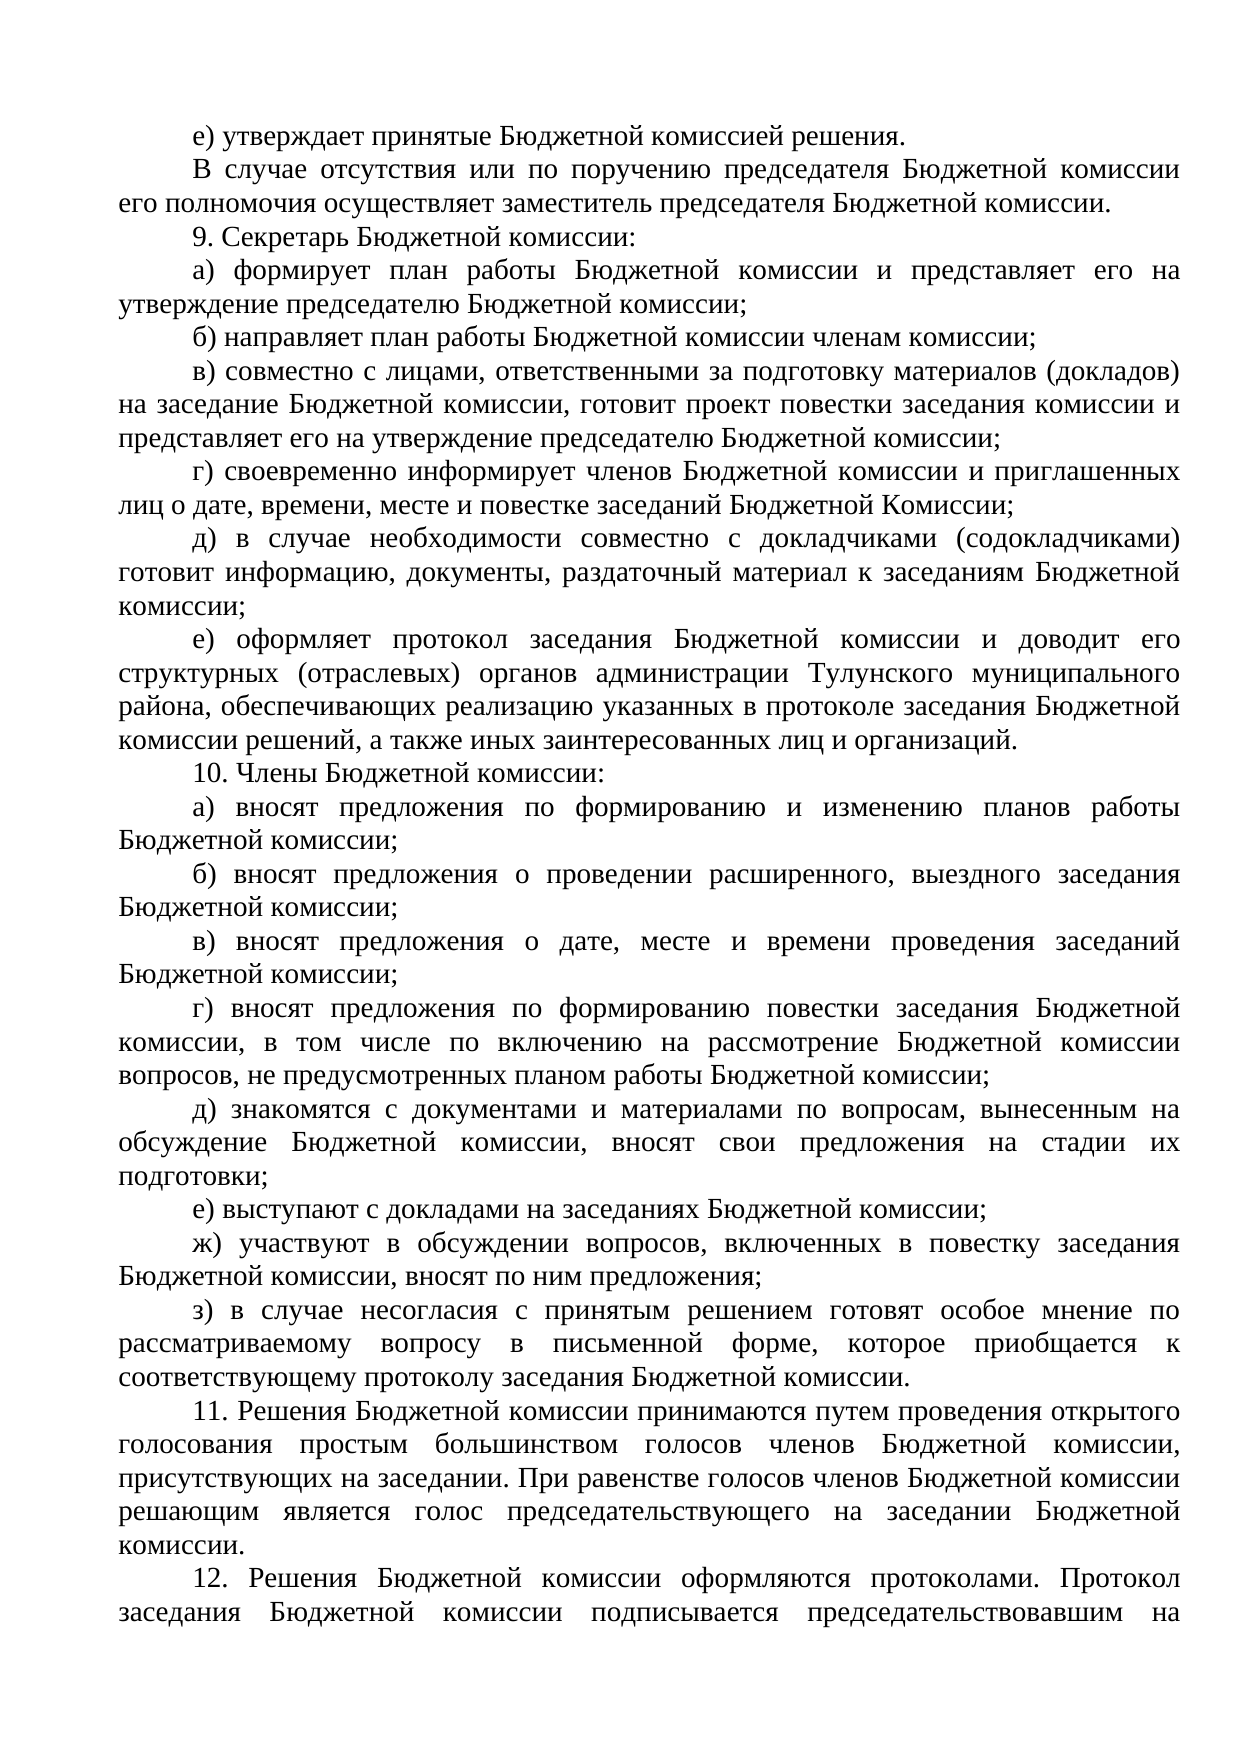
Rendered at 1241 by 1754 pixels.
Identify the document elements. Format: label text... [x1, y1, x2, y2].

text 9. Секретарь Бюджетной комиссии: [118, 219, 1181, 252]
text е) утверждает принятые Бюджетной комиссией решения. [118, 118, 1181, 152]
text а) формирует план работы Бюджетной комиссии и представляет его на утверждение председателю Бюджетной комиссии; [118, 252, 1181, 319]
text з) в случае несогласия с принятым решением готовят особое мнение по рассматриваемому вопросу в письменной форме, которое приобщается к соответствующему протоколу заседания Бюджетной комиссии. [118, 1292, 1181, 1393]
text 10. Члены Бюджетной комиссии: [118, 755, 1181, 789]
text а) вносят предложения по формированию и изменению планов работы Бюджетной комиссии; [118, 789, 1181, 856]
text б) направляет план работы Бюджетной комиссии членам комиссии; [118, 319, 1181, 353]
text д) в случае необходимости совместно с докладчиками (содокладчиками) готовит информацию, документы, раздаточный материал к заседаниям Бюджетной комиссии; [118, 521, 1181, 621]
text д) знакомятся с документами и материалами по вопросам, вынесенным на обсуждение Бюджетной комиссии, вносят свои предложения на стадии их подготовки; [118, 1091, 1181, 1191]
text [118, 1560, 1181, 1627]
text е) оформляет протокол заседания Бюджетной комиссии и доводит его структурных (отраслевых) органов администрации Тулунского муниципального района, обеспечивающих реализацию указанных в протоколе заседания Бюджетной комиссии решений, а также иных заинтересованных лиц и организаций. [118, 621, 1181, 755]
text ж) участвуют в обсуждении вопросов, включенных в повестку заседания Бюджетной комиссии, вносят по ним предложения; [118, 1225, 1181, 1292]
text 11. Решения Бюджетной комиссии принимаются путем проведения открытого голосования простым большинством голосов членов Бюджетной комиссии, присутствующих на заседании. При равенстве голосов членов Бюджетной комиссии решающим является голос председательствующего на заседании Бюджетной комиссии. [118, 1393, 1181, 1560]
text б) вносят предложения о проведении расширенного, выездного заседания Бюджетной комиссии; [118, 856, 1181, 923]
text в) вносят предложения о дате, месте и времени проведения заседаний Бюджетной комиссии; [118, 923, 1181, 990]
text г) своевременно информирует членов Бюджетной комиссии и приглашенных лиц о дате, времени, месте и повестке заседаний Бюджетной Комиссии; [118, 453, 1181, 521]
text е) выступают с докладами на заседаниях Бюджетной комиссии; [118, 1191, 1181, 1225]
text В случае отсутствия или по поручению председателя Бюджетной комиссии его полномочия осуществляет заместитель председателя Бюджетной комиссии. [118, 152, 1181, 219]
text г) вносят предложения по формированию повестки заседания Бюджетной комиссии, в том числе по включению на рассмотрение Бюджетной комиссии вопросов, не предусмотренных планом работы Бюджетной комиссии; [118, 990, 1181, 1091]
text в) совместно с лицами, ответственными за подготовку материалов (докладов) на заседание Бюджетной комиссии, готовит проект повестки заседания комиссии и представляет его на утверждение председателю Бюджетной комиссии; [118, 353, 1181, 453]
